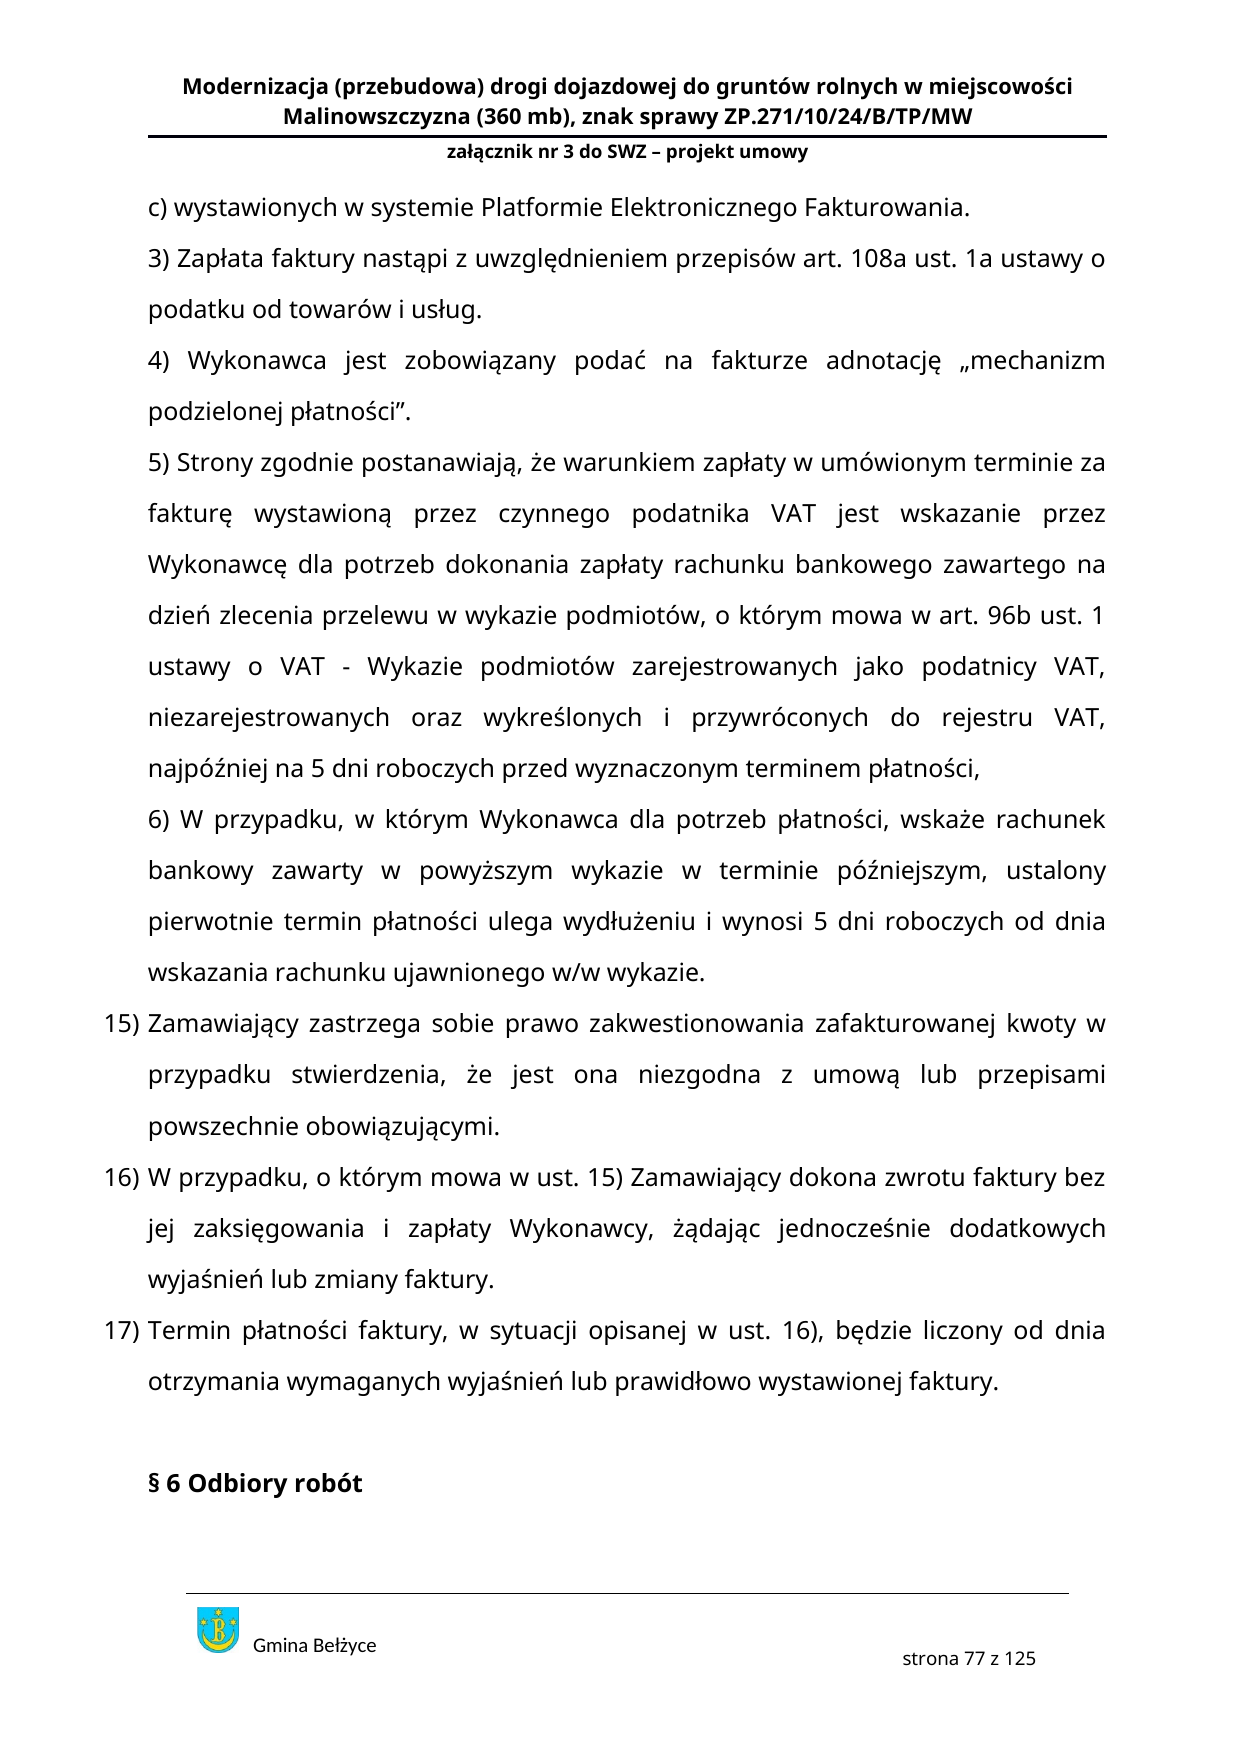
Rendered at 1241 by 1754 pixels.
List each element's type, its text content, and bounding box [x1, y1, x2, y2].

list 4) Wykonawca jest zobowiązany podać na fakturze adnotację „mechanizm podzielonej płatności”. [148, 343, 1107, 428]
list Zamawiający zastrzega sobie prawo zakwestionowania zafakturowanej kwoty w przypadku stwierdzenia, że jest ona niezgodna z umową lub przepisami powszechnie obowiązującymi. [103, 1006, 1107, 1142]
list 6) W przypadku, w którym Wykonawca dla potrzeb płatności, wskaże rachunek bankowy zawarty w powyższym wykazie w terminie późniejszym, ustalony pierwotnie termin płatności ulega wydłużeniu i wynosi 5 dni roboczych od dnia wskazania rachunku ujawnionego w/w wykazie. [148, 802, 1107, 989]
list c) wystawionych w systemie Platformie Elektronicznego Fakturowania. [148, 189, 1107, 223]
list 3) Zapłata faktury nastąpi z uwzględnieniem przepisów art. 108a ust. 1a ustawy o podatku od towarów i usług. [148, 241, 1107, 326]
picture [229, 1618, 239, 1627]
list 5) Strony zgodnie postanawiają, że warunkiem zapłaty w umówionym terminie za fakturę wystawioną przez czynnego podatnika VAT jest wskazanie przez Wykonawcę dla potrzeb dokonania zapłaty rachunku bankowego zawartego na dzień zlecenia przelewu w wykazie podmiotów, o którym mowa w art. 96b ust. 1 ustawy o VAT - Wykazie podmiotów zarejestrowanych jako podatnicy VAT, niezarejestrowanych oraz wykreślonych i przywróconych do rejestru VAT, najpóźniej na 5 dni roboczych przed wyznaczonym terminem płatności, [148, 445, 1107, 785]
list W przypadku, o którym mowa w ust. 15) Zamawiający dokona zwrotu faktury bez jej zaksięgowania i zapłaty Wykonawcy, żądając jednocześnie dodatkowych wyjaśnień lub zmiany faktury. [103, 1159, 1107, 1295]
list Termin płatności faktury, w sytuacji opisanej w ust. 16), będzie liczony od dnia otrzymania wymaganych wyjaśnień lub prawidłowo wystawionej faktury. [103, 1312, 1107, 1397]
text § 6 Odbiory robót [148, 1466, 1107, 1499]
picture [197, 1607, 239, 1653]
